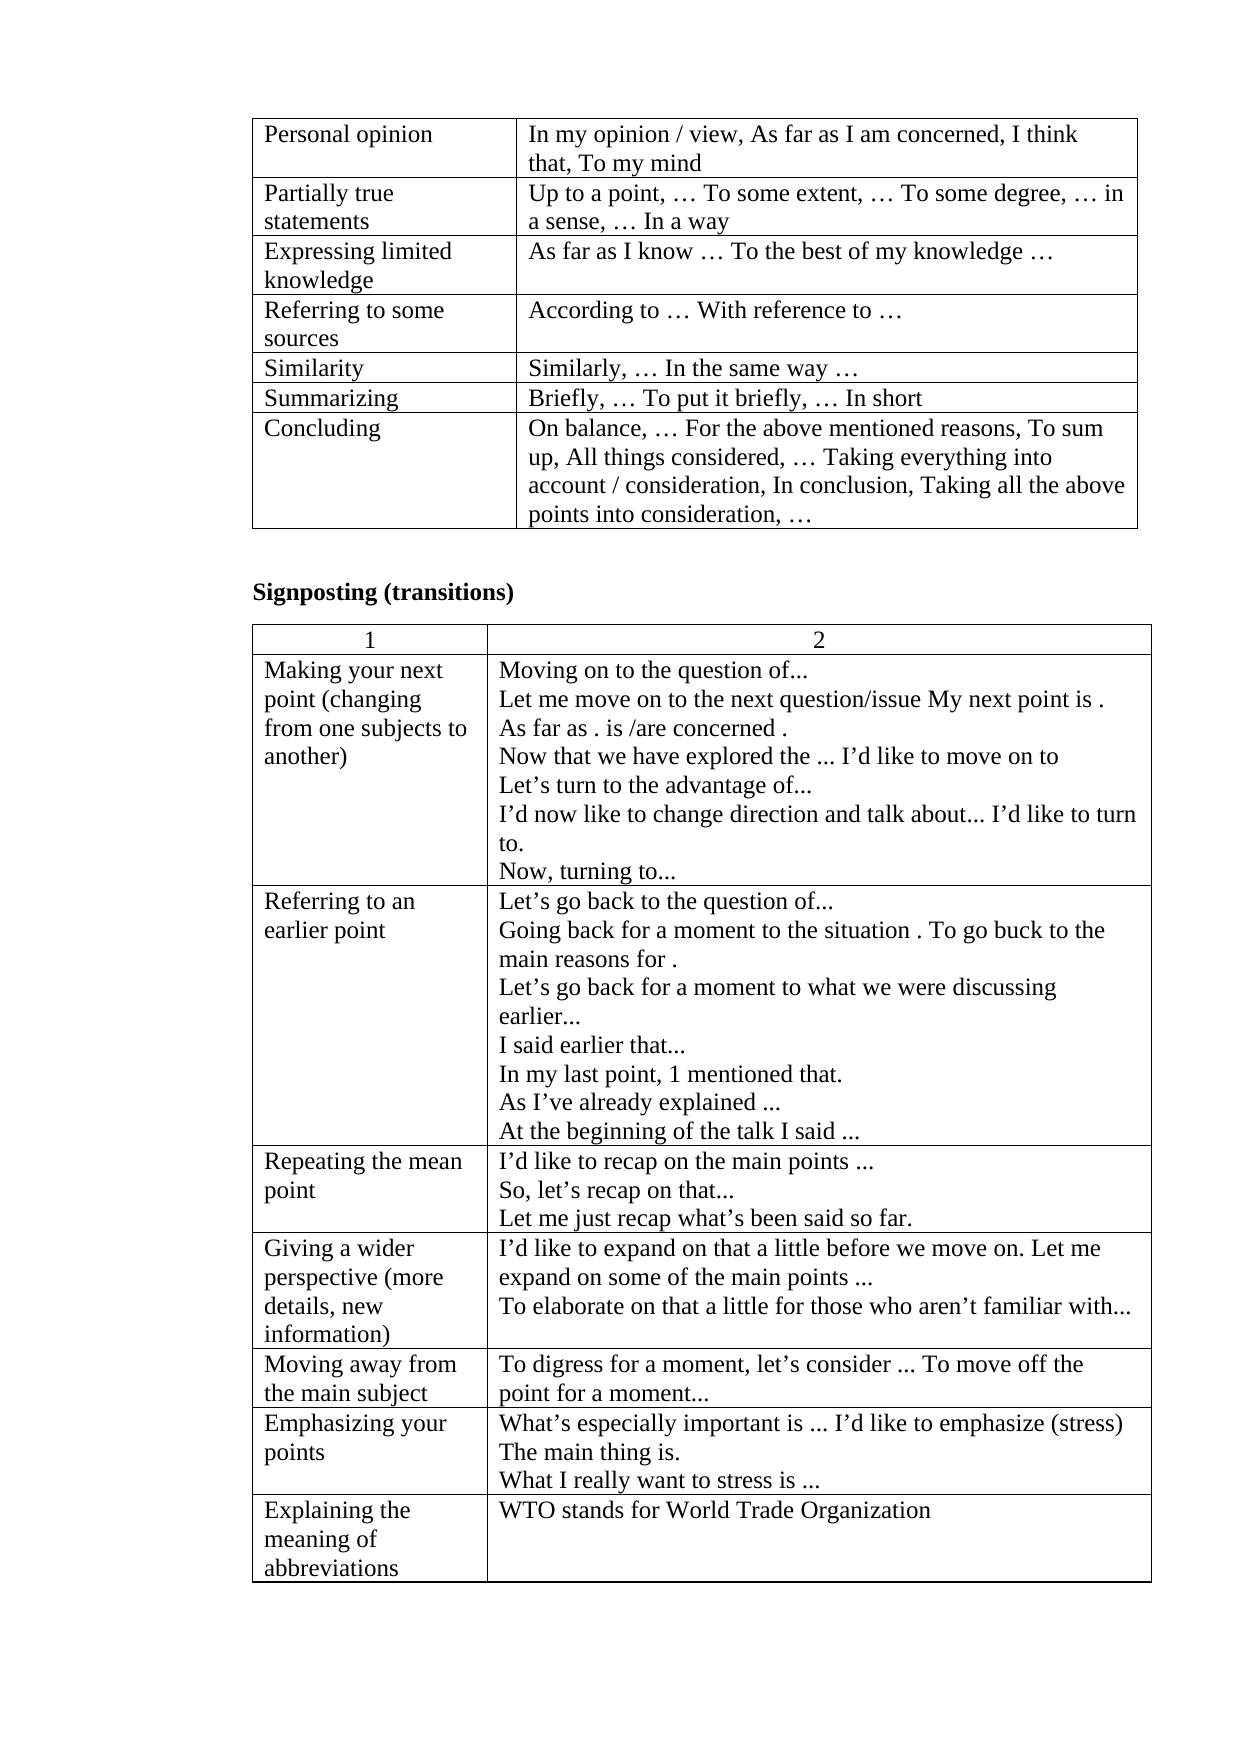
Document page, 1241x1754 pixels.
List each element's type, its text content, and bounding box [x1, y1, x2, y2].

table_cell According to … With reference to … [517, 295, 1137, 352]
table_cell In my opinion / view, As far as I am concerned, I think that, To my mind [517, 119, 1137, 177]
table_header 2 [488, 625, 1151, 654]
table_cell Similarity [253, 353, 516, 382]
table_cell Summarizing [253, 383, 516, 412]
table_cell I’d like to expand on that a little before we move on. Let me expand on some of the main points ... To elaborate on that a little for those who aren’t familiar with... [488, 1233, 1151, 1348]
table_cell Explaining the meaning of abbreviations [253, 1495, 487, 1581]
table_cell Up to a point, … To some extent, … To some degree, … in a sense, … In a way [517, 178, 1137, 235]
table_cell Emphasizing your points [253, 1408, 487, 1494]
table_cell To digress for a moment, let’s consider ... To move off the point for a moment... [488, 1349, 1151, 1407]
table_cell I’d like to recap on the main points ... So, let’s recap on that... Let me just recap what’s been said so far. [488, 1146, 1151, 1232]
table_cell As far as I know … To the best of my knowledge … [517, 236, 1137, 294]
table_cell Making your next point (changing from one subjects to another) [253, 655, 487, 885]
table_cell WTO stands for World Trade Organization [488, 1495, 1151, 1581]
table_cell Referring to an earlier point [253, 886, 487, 1145]
table_cell Partially true statements [253, 178, 516, 235]
table_cell Let’s go back to the question of... Going back for a moment to the situation . To go buck to the main reasons for . Let’s go back for a moment to what we were discussing earlier... I said earlier that... In my last point, 1 mentioned that. As I’ve already explained ... At the beginning of the talk I said ... [488, 886, 1151, 1145]
table_cell Expressing limited knowledge [253, 236, 516, 294]
table_cell Concluding [253, 413, 516, 528]
text Signposting (transitions) [252, 577, 1152, 605]
table_cell Similarly, … In the same way … [517, 353, 1137, 382]
table_cell Giving a wider perspective (more details, new information) [253, 1233, 487, 1348]
table_cell Briefly, … To put it briefly, … In short [517, 383, 1137, 412]
table_cell Repeating the mean point [253, 1146, 487, 1232]
table_cell Moving away from the main subject [253, 1349, 487, 1407]
table_header 1 [253, 625, 487, 654]
table_cell Personal opinion [253, 119, 516, 177]
table_cell Referring to some sources [253, 295, 516, 352]
table_cell What’s especially important is ... I’d like to emphasize (stress) The main thing is. What I really want to stress is ... [488, 1408, 1151, 1494]
table_cell Moving on to the question of... Let me move on to the next question/issue My next point is . As far as . is /are concerned . Now that we have explored the ... I’d like to move on to Let’s turn to the advantage of... I’d now like to change direction and talk about... I’d like to turn to. Now, turning to... [488, 655, 1151, 885]
table_cell On balance, … For the above mentioned reasons, To sum up, All things considered, … Taking everything into account / consideration, In conclusion, Taking all the above points into consideration, … [517, 413, 1137, 528]
